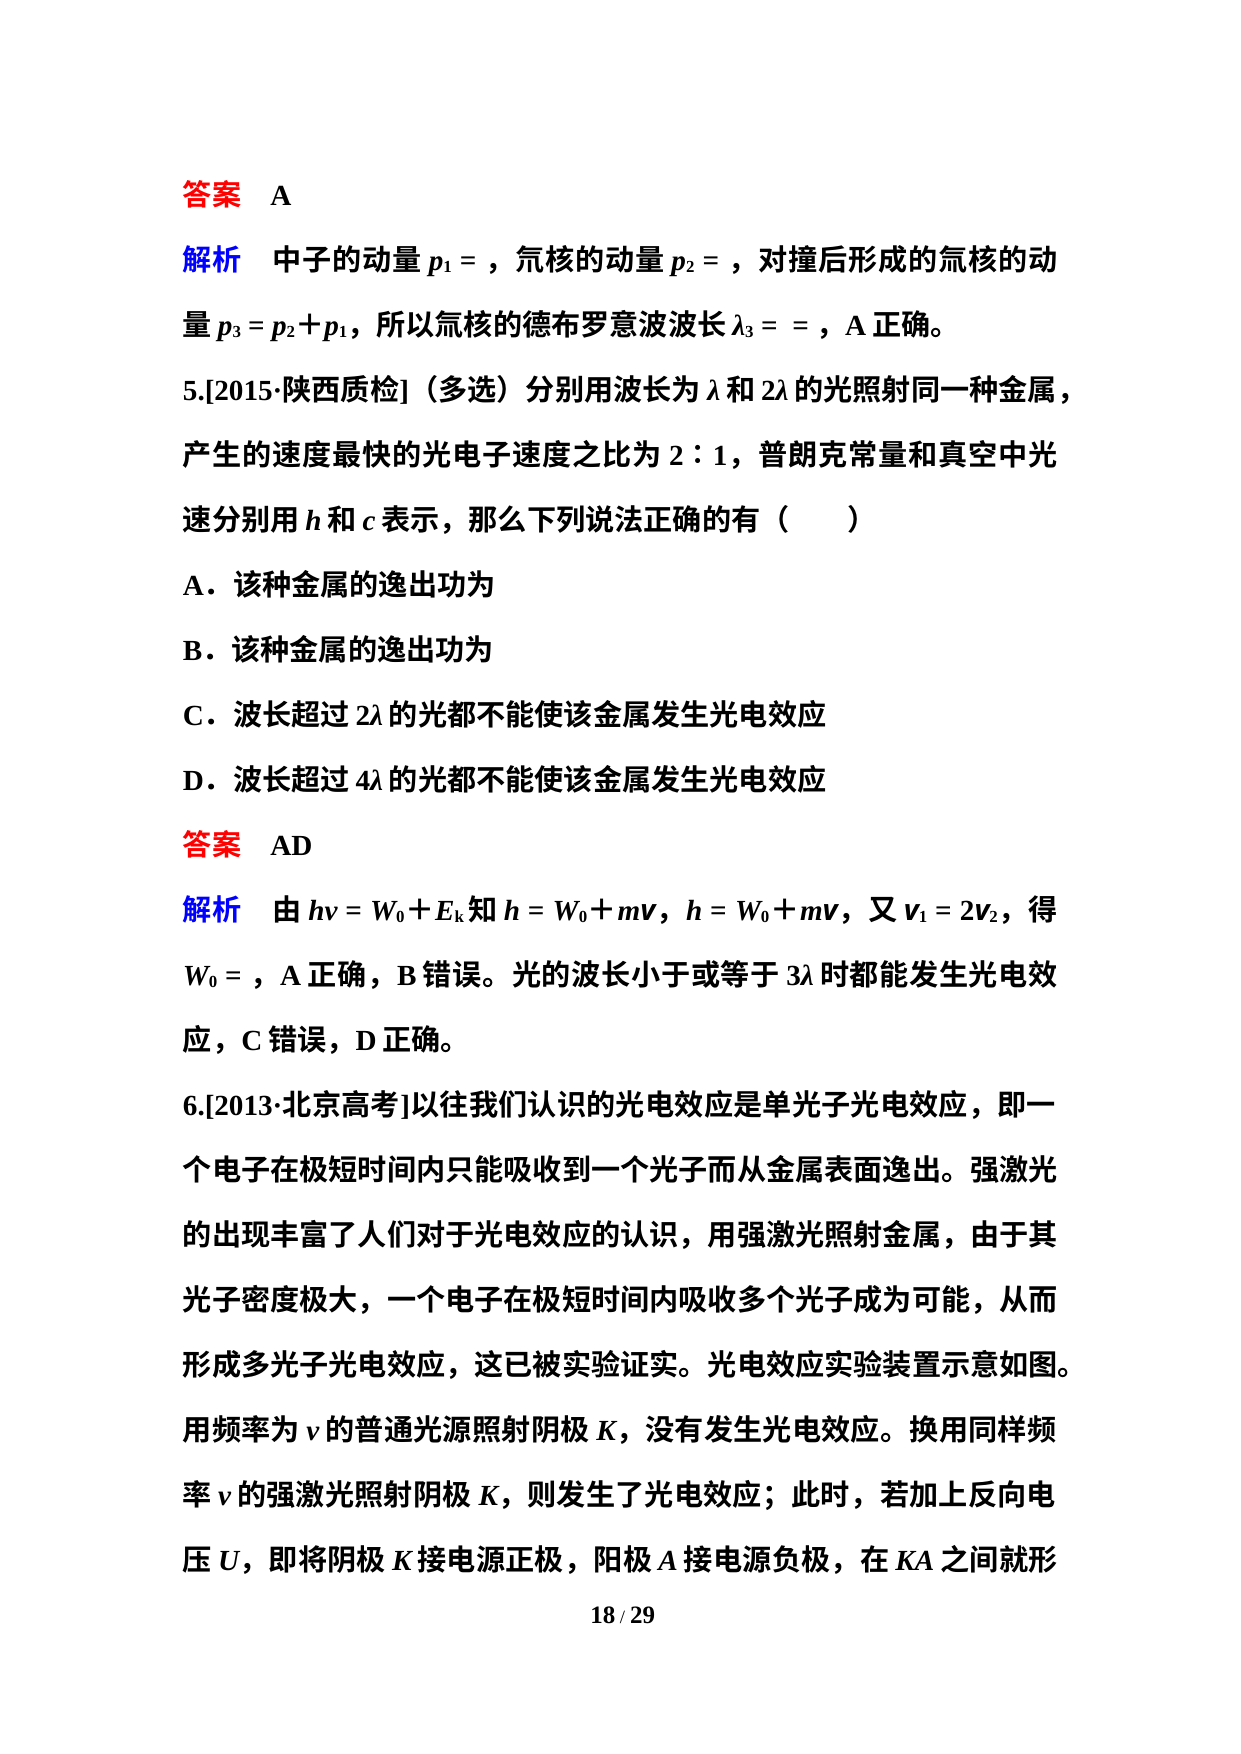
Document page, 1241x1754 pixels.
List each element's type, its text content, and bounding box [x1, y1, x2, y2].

text 解析 中子的动量p1 = ，氘核的动量p2 = ，对撞后形成的氚核的动量p3 = p2＋p1，所以氚核的德布罗意波波长λ3 = = ，A正确。 [183, 225, 1058, 355]
text D．波长超过4λ的光都不能使该金属发生光电效应 [183, 745, 1058, 810]
text B．该种金属的逸出功为 [183, 615, 1058, 680]
text C．波长超过2λ的光都不能使该金属发生光电效应 [183, 680, 1058, 745]
text 答案 AD [183, 810, 1058, 875]
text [183, 1070, 1058, 1590]
text 答案 A [183, 160, 1058, 225]
text A．该种金属的逸出功为 [183, 550, 1058, 615]
text 5.[2015·陕西质检]（多选）分别用波长为λ和2λ的光照射同一种金属，产生的速度最快的光电子速度之比为2∶1，普朗克常量和真空中光速分别用h和c表示，那么下列说法正确的有（ ） [183, 355, 1058, 550]
text 解析 由hν = W0＋Ek知h = W0＋mv，h = W0＋mv，又v1 = 2v2，得W0 = ，A正确，B错误。光的波长小于或等于3λ时都能发生光电效应，C错误，D正确。 [183, 875, 1058, 1070]
